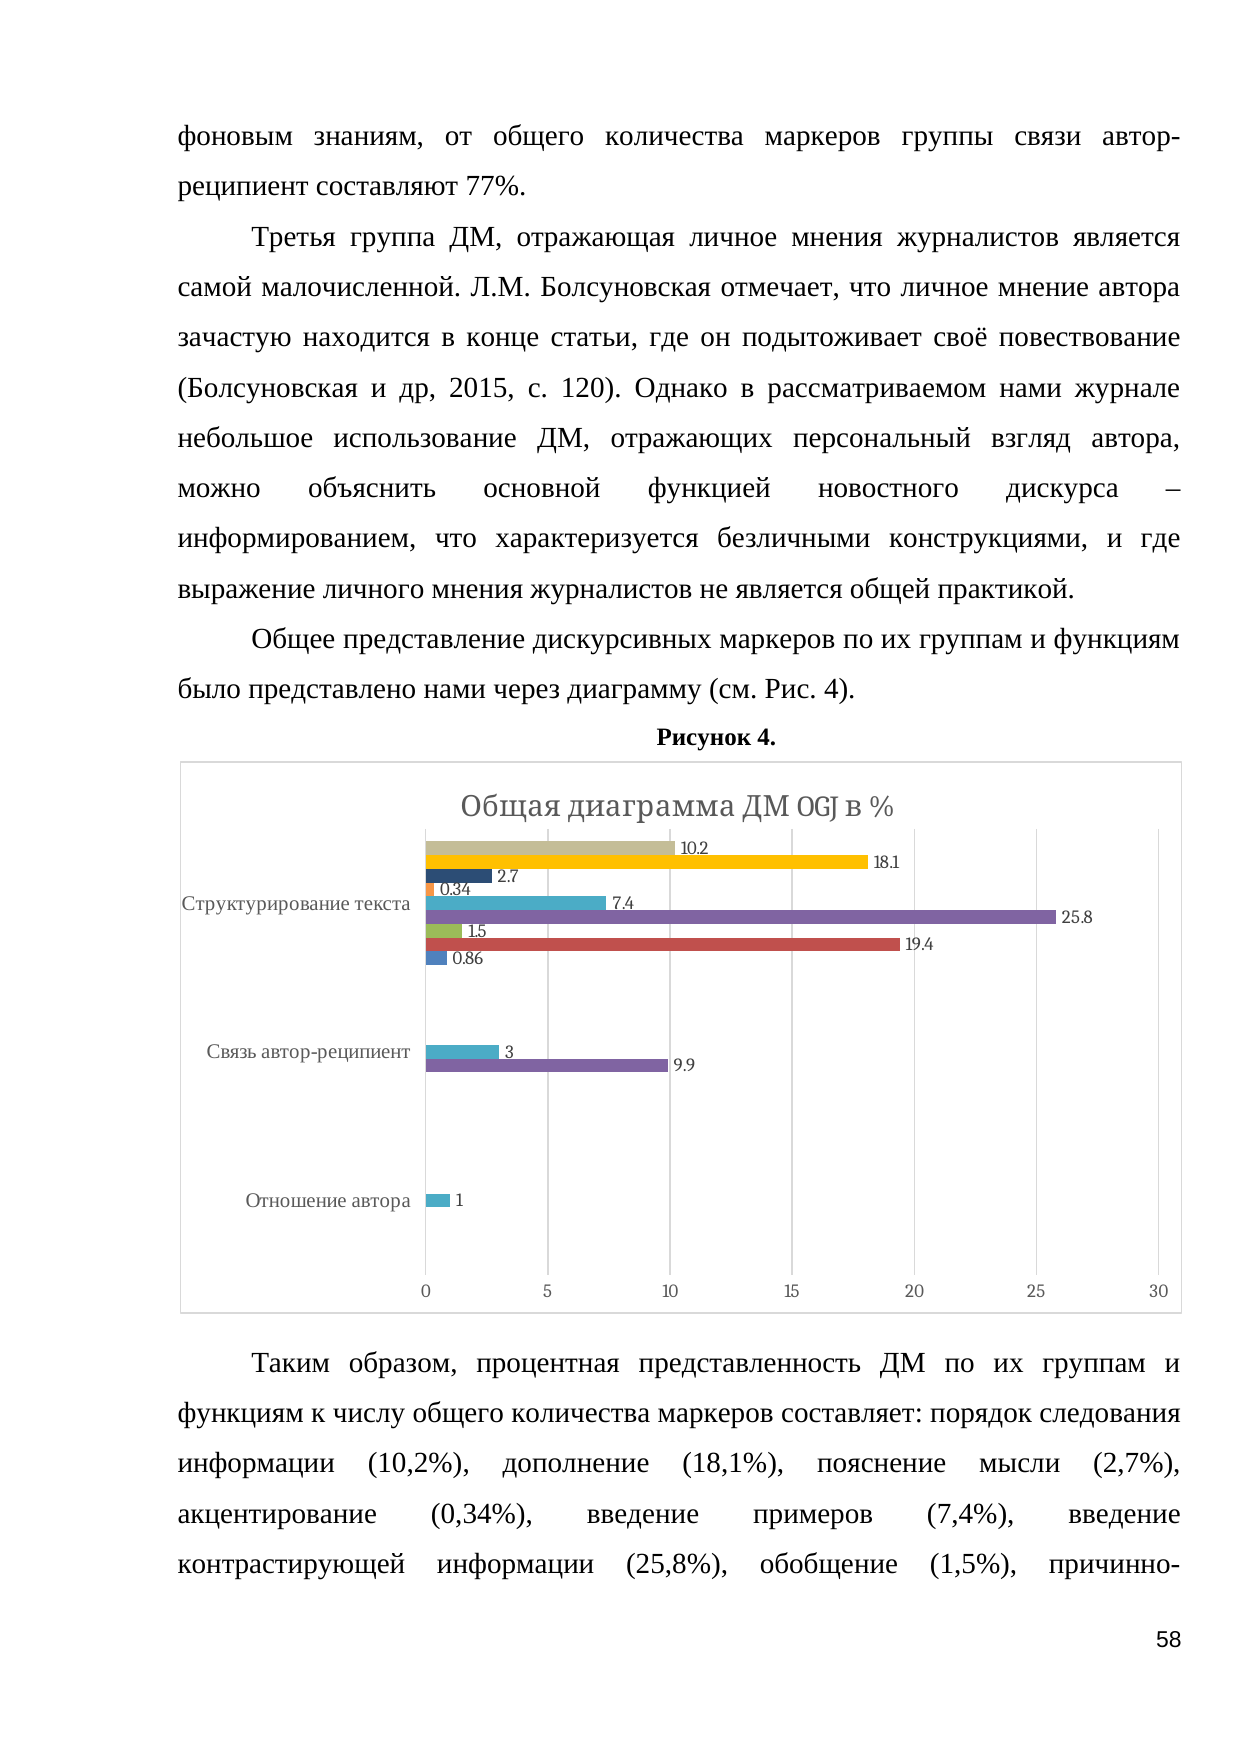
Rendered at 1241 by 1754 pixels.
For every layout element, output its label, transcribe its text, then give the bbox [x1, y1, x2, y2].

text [177, 118, 1181, 202]
text Общее представление дискурсивных маркеров по их группам и функциям было представлено нами через диаграмму (см. Рис. 4). [177, 621, 1181, 705]
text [177, 765, 1181, 1580]
text Третья группа ДМ, отражающая личное мнения журналистов является самой малочисленной. Л.М. Болсуновская отмечает, что личное мнение автора зачастую находится в конце статьи, где он подытоживает своё повествование (Болсуновская и др, 2015, с. 120). Однако в рассматриваемом нами журнале небольшое использование ДМ, отражающих персональный взгляд автора, можно объяснить основной функцией новостного дискурса – информированием, что характеризуется безличными конструкциями, и где выражение личного мнения журналистов не является общей практикой. [177, 219, 1181, 604]
text Рисунок 4. [177, 722, 1181, 751]
